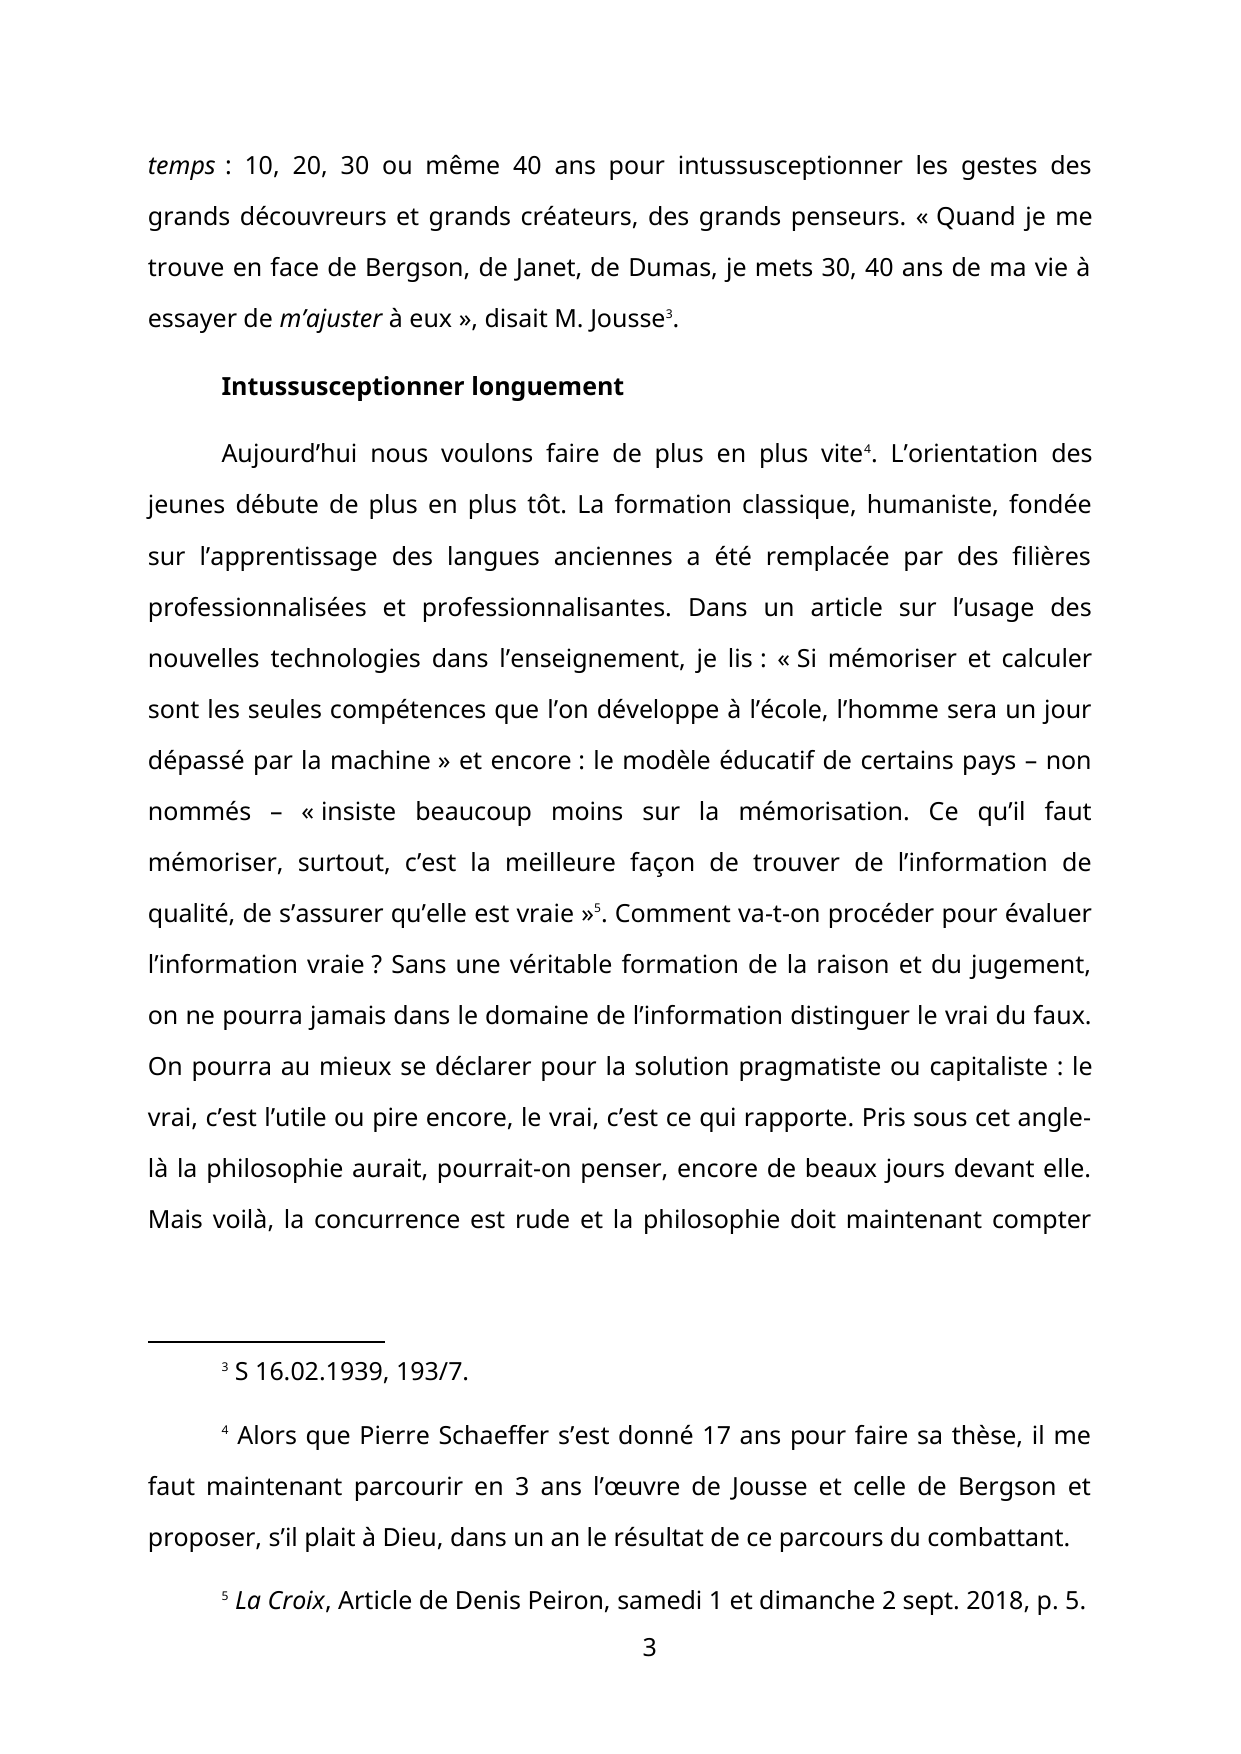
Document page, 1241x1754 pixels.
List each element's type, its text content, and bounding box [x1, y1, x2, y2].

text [148, 436, 1093, 1236]
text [148, 148, 1093, 335]
text Intussusceptionner longuement [148, 368, 1093, 402]
